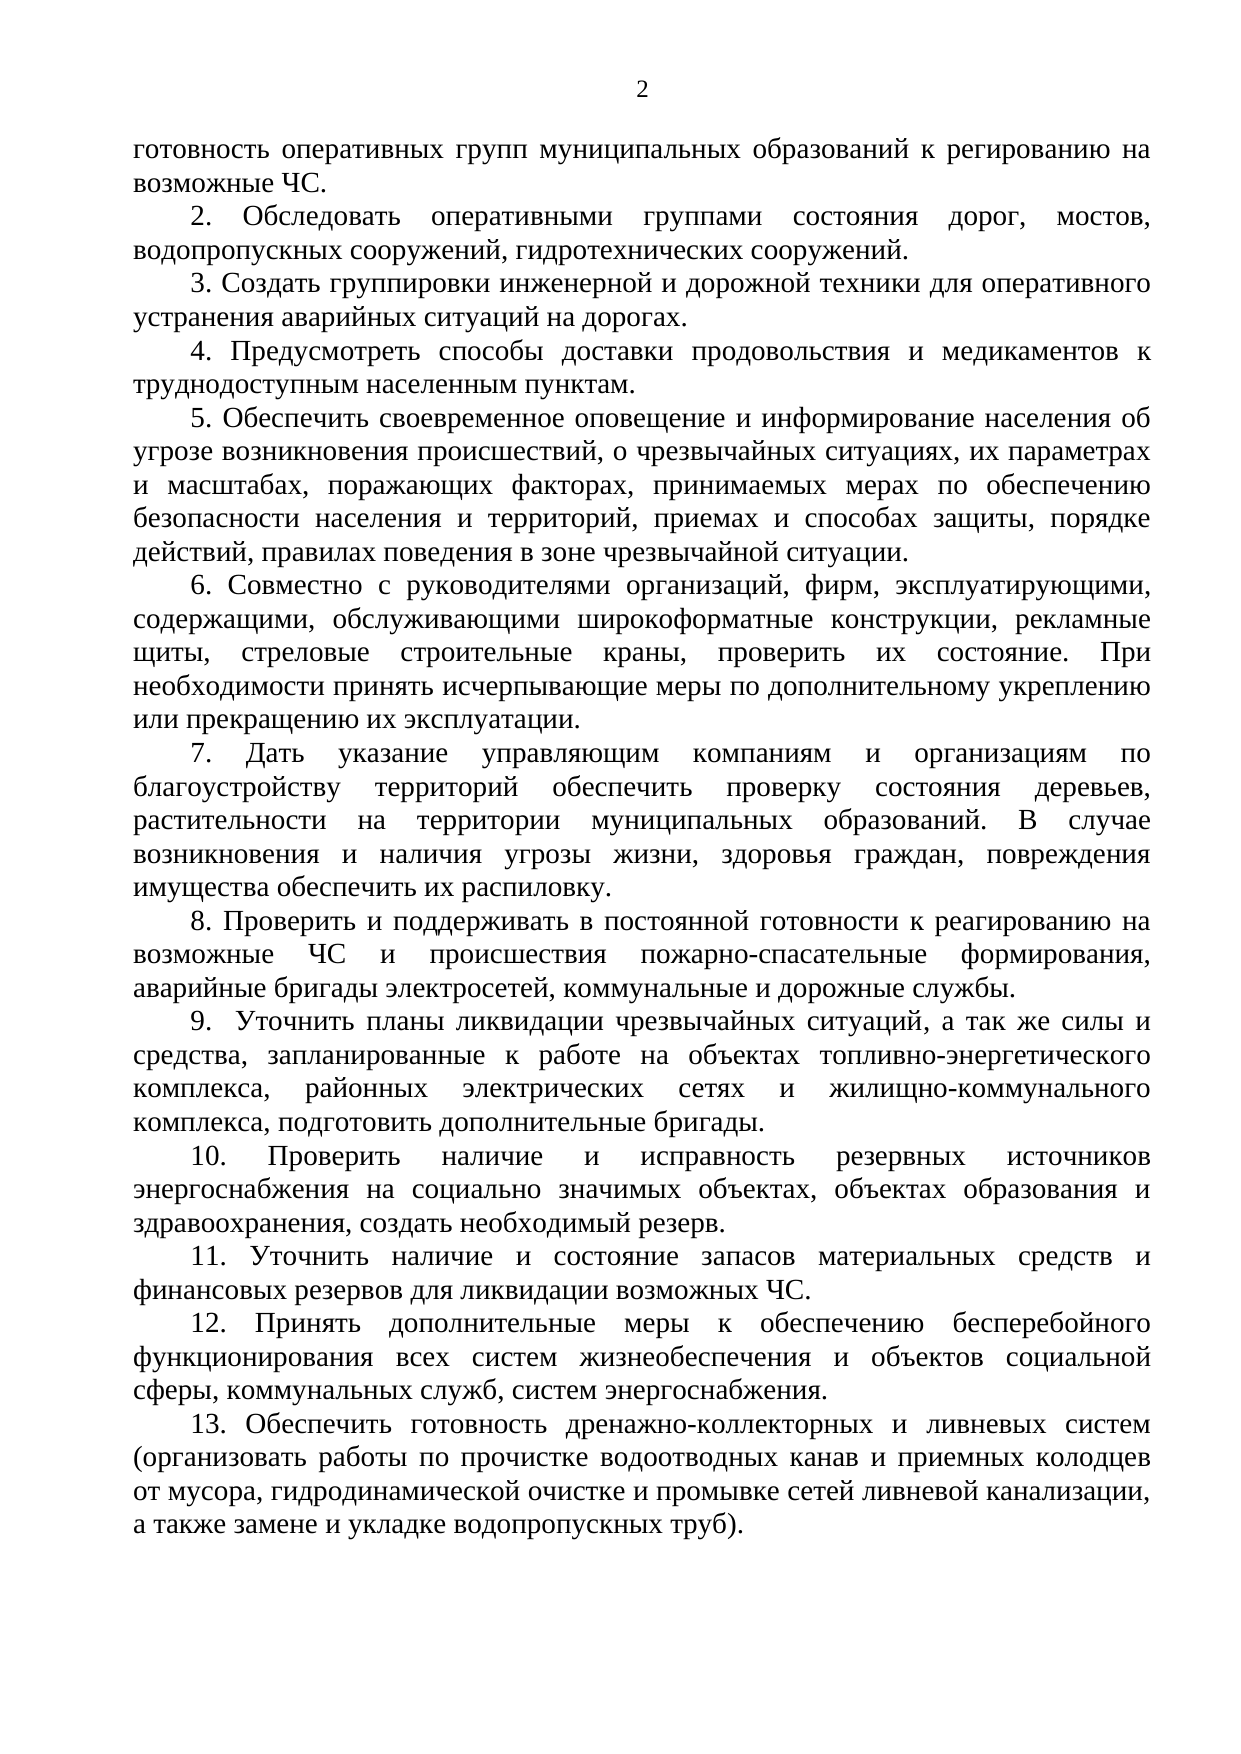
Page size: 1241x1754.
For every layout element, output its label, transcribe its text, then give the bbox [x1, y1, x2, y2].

text 7. Дать указание управляющим компаниям и организациям по благоустройству территорий обеспечить проверку состояния деревьев, растительности на территории муниципальных образований. В случае возникновения и наличия угрозы жизни, здоровья граждан, повреждения имущества обеспечить их распиловку. [133, 735, 1152, 903]
text 11. Уточнить наличие и состояние запасов материальных средств и финансовых резервов для ликвидации возможных ЧС. [133, 1238, 1152, 1305]
text 4. Предусмотреть способы доставки продовольствия и медикаментов к труднодоступным населенным пунктам. [133, 333, 1152, 400]
text 10. Проверить наличие и исправность резервных источников энергоснабжения на социально значимых объектах, объектах образования и здравоохранения, создать необходимый резерв. [133, 1138, 1152, 1238]
text 12. Принять дополнительные меры к обеспечению бесперебойного функционирования всех систем жизнеобеспечения и объектов социальной сферы, коммунальных служб, систем энергоснабжения. [133, 1305, 1152, 1406]
text 6. Совместно с руководителями организаций, фирм, эксплуатирующими, содержащими, обслуживающими широкоформатные конструкции, рекламные щиты, стреловые строительные краны, проверить их состояние. При необходимости принять исчерпывающие меры по дополнительному укреплению или прекращению их эксплуатации. [133, 567, 1152, 735]
text 9. Уточнить планы ликвидации чрезвычайных ситуаций, а так же силы и средства, запланированные к работе на объектах топливно-энергетического комплекса, районных электрических сетях и жилищно-коммунального комплекса, подготовить дополнительные бригады. [133, 1003, 1152, 1138]
text 5. Обеспечить своевременное оповещение и информирование населения об угрозе возникновения происшествий, о чрезвычайных ситуациях, их параметрах и масштабах, поражающих факторах, принимаемых мерах по обеспечению безопасности населения и территорий, приемах и способах защиты, порядке действий, правилах поведения в зоне чрезвычайной ситуации. [133, 400, 1152, 567]
text 2. Обследовать оперативными группами состояния дорог, мостов, водопропускных сооружений, гидротехнических сооружений. [133, 198, 1152, 266]
text 8. Проверить и поддерживать в постоянной готовности к реагированию на возможные ЧС и происшествия пожарно-спасательные формирования, аварийные бригады электросетей, коммунальные и дорожные службы. [133, 903, 1152, 1003]
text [133, 131, 1152, 198]
text 13. Обеспечить готовность дренажно-коллекторных и ливневых систем (организовать работы по прочистке водоотводных канав и приемных колодцев от мусора, гидродинамической очистке и промывке сетей ливневой канализации, а также замене и укладке водопропускных труб). [133, 1406, 1152, 1540]
text 3. Создать группировки инженерной и дорожной техники для оперативного устранения аварийных ситуаций на дорогах. [133, 266, 1152, 333]
